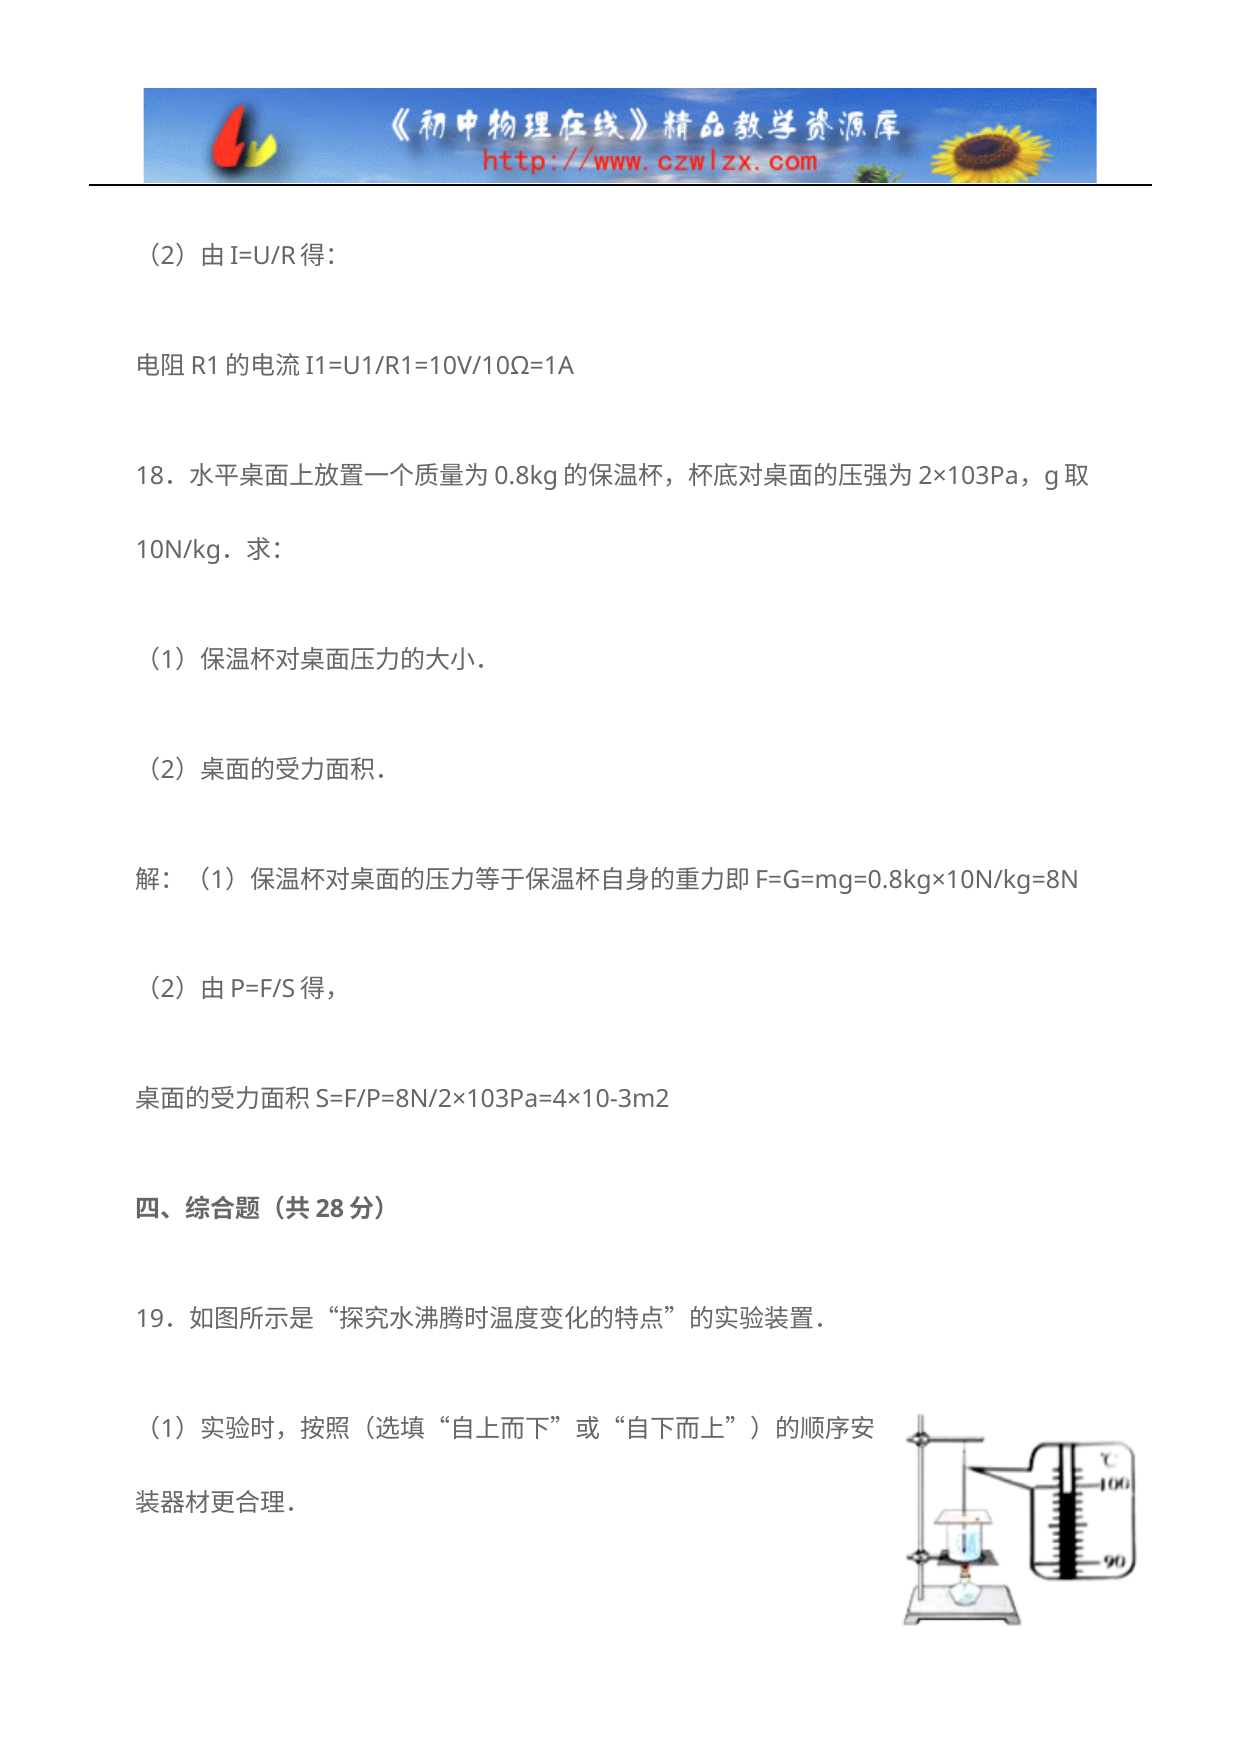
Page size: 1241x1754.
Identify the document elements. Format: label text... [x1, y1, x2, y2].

text 电阻R1的电流I1=U1/R1=10V/10Ω=1A [135, 331, 1152, 396]
picture [143, 88, 1097, 183]
text 19．如图所示是“探究水沸腾时温度变化的特点”的实验装置． [135, 1284, 1152, 1349]
text （1）实验时，按照（选填“自上而下”或“自下而上”）的顺序安装器材更合理． [135, 1394, 1152, 1533]
picture [897, 1403, 1150, 1634]
text （1）保温杯对桌面压力的大小． [135, 625, 1152, 690]
text 18．水平桌面上放置一个质量为0.8kg的保温杯，杯底对桌面的压强为2×103Pa，g取10N/kg．求： [135, 441, 1152, 580]
text 四、综合题（共28分） [135, 1174, 1152, 1239]
text 解：（1）保温杯对桌面的压力等于保温杯自身的重力即F=G=mg=0.8kg×10N/kg=8N [135, 845, 1152, 910]
text （2）由P=F/S得， [135, 954, 1152, 1019]
text （2）桌面的受力面积． [135, 735, 1152, 800]
text （2）由I=U/R得： [135, 221, 1152, 286]
text 桌面的受力面积S=F/P=8N/2×103Pa=4×10-3m2 [135, 1064, 1152, 1129]
